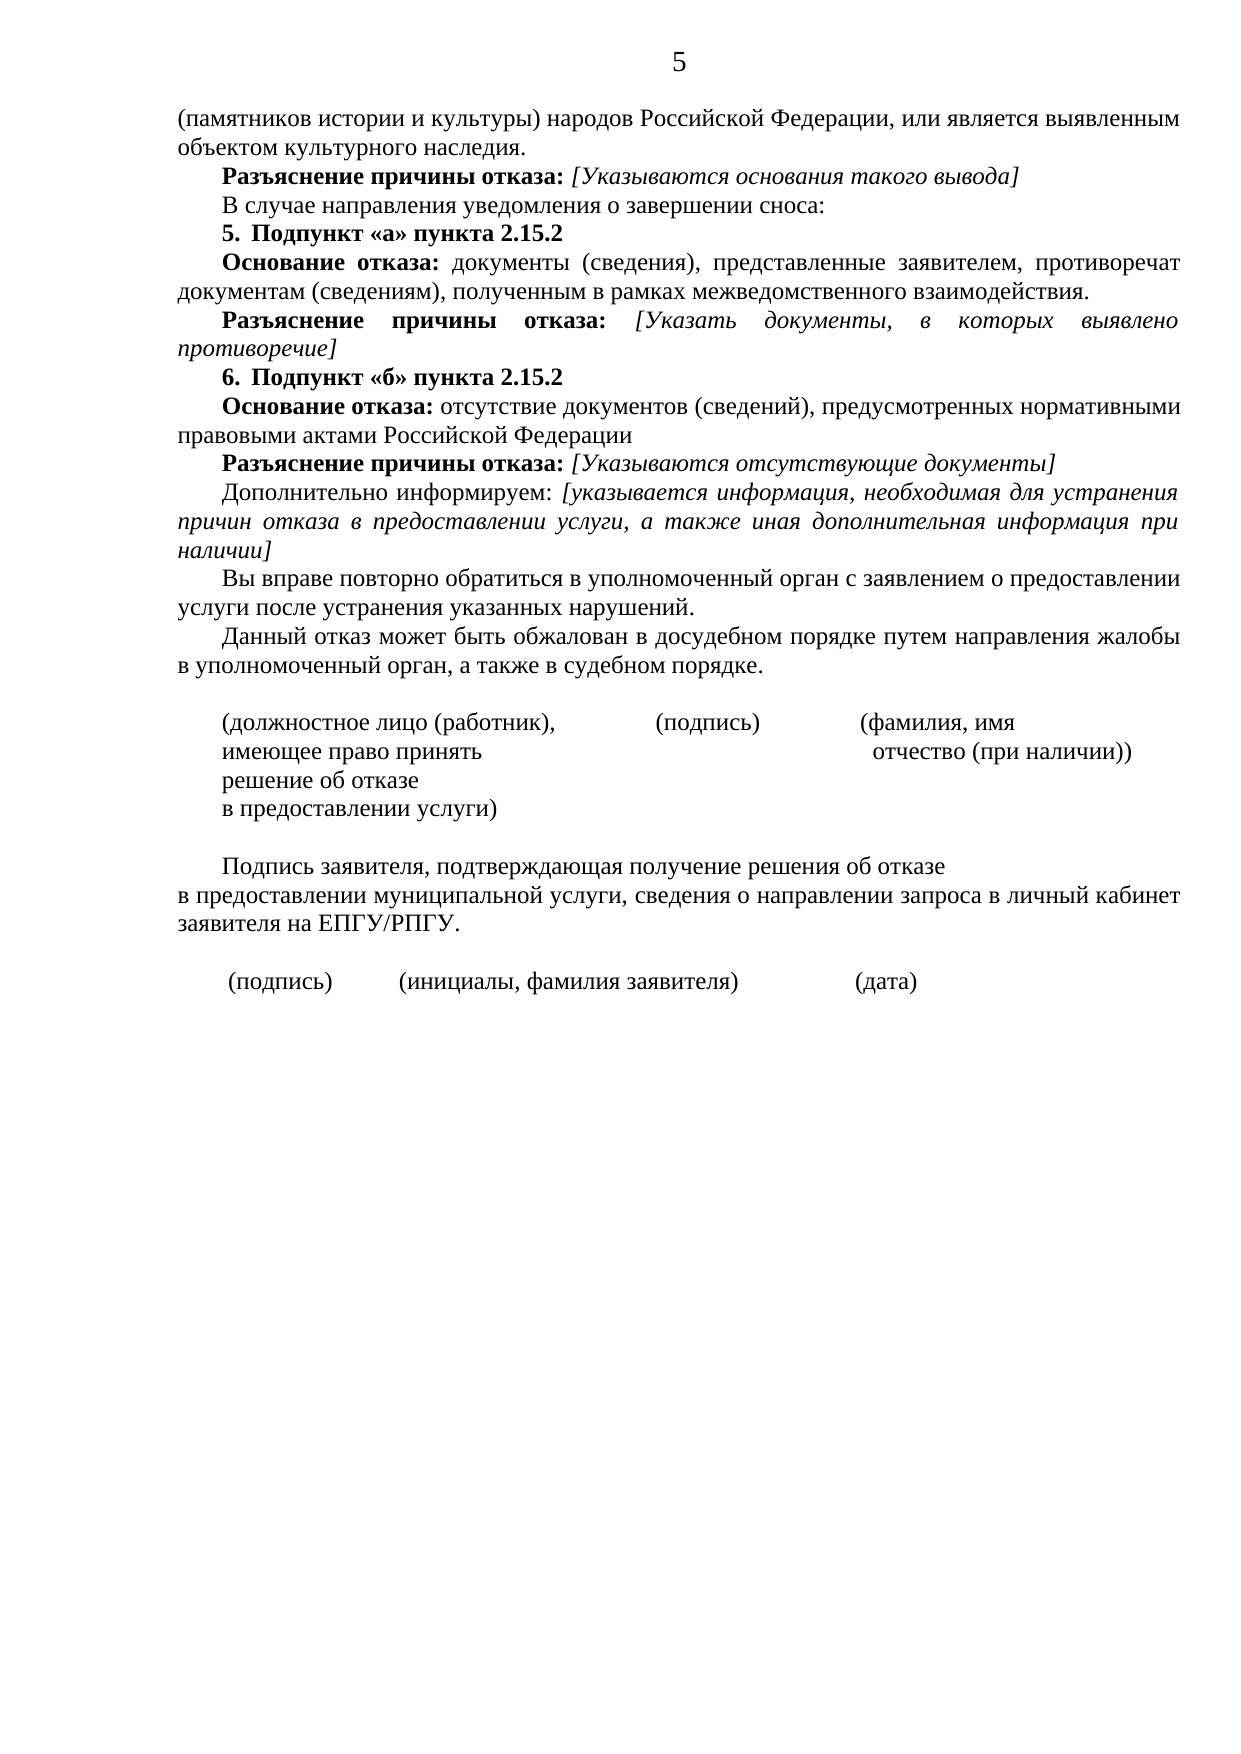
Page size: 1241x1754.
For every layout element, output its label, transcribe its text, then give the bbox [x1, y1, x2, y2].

text в предоставлении услуги) [177, 793, 1181, 822]
list Подпункт «б» пункта 2.15.2 [177, 362, 1181, 391]
text (должностное лицо (работник), (подпись) (фамилия, имя [177, 707, 1181, 736]
text Дополнительно информируем: [указывается информация, необходимая для устранения причин отказа в предоставлении услуги, а также иная дополнительная информация при наличии] [177, 477, 1181, 563]
text Данный отказ может быть обжалован в досудебном порядке путем направления жалобы в уполномоченный орган, а также в судебном порядке. [177, 621, 1181, 678]
text Основание отказа: отсутствие документов (сведений), предусмотренных нормативными правовыми актами Российской Федерации [177, 391, 1181, 448]
text Разъяснение причины отказа: [Указываются отсутствующие документы] [177, 448, 1181, 477]
text Основание отказа: документы (сведения), представленные заявителем, противоречат документам (сведениям), полученным в рамках межведомственного взаимодействия. [177, 247, 1181, 305]
text имеющее право принять отчество (при наличии)) [177, 736, 1181, 765]
text Вы вправе повторно обратиться в уполномоченный орган с заявлением о предоставлении услуги после устранения указанных нарушений. [177, 563, 1181, 621]
text Подпись заявителя, подтверждающая получение решения об отказе в предоставлении муниципальной услуги, сведения о направлении запроса в личный кабинет заявителя на ЕПГУ/РПГУ. [177, 851, 1181, 937]
list Подпункт «а» пункта 2.15.2 [177, 218, 1181, 247]
text (подпись) (инициалы, фамилия заявителя) (дата) [177, 966, 1181, 995]
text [177, 103, 1181, 161]
text В случае направления уведомления о завершении сноса: [177, 190, 1181, 218]
text Разъяснение причины отказа: [Указываются основания такого вывода] [177, 161, 1181, 190]
text решение об отказе [177, 765, 1181, 793]
text Разъяснение причины отказа: [Указать документы, в которых выявлено противоречие] [177, 305, 1181, 362]
